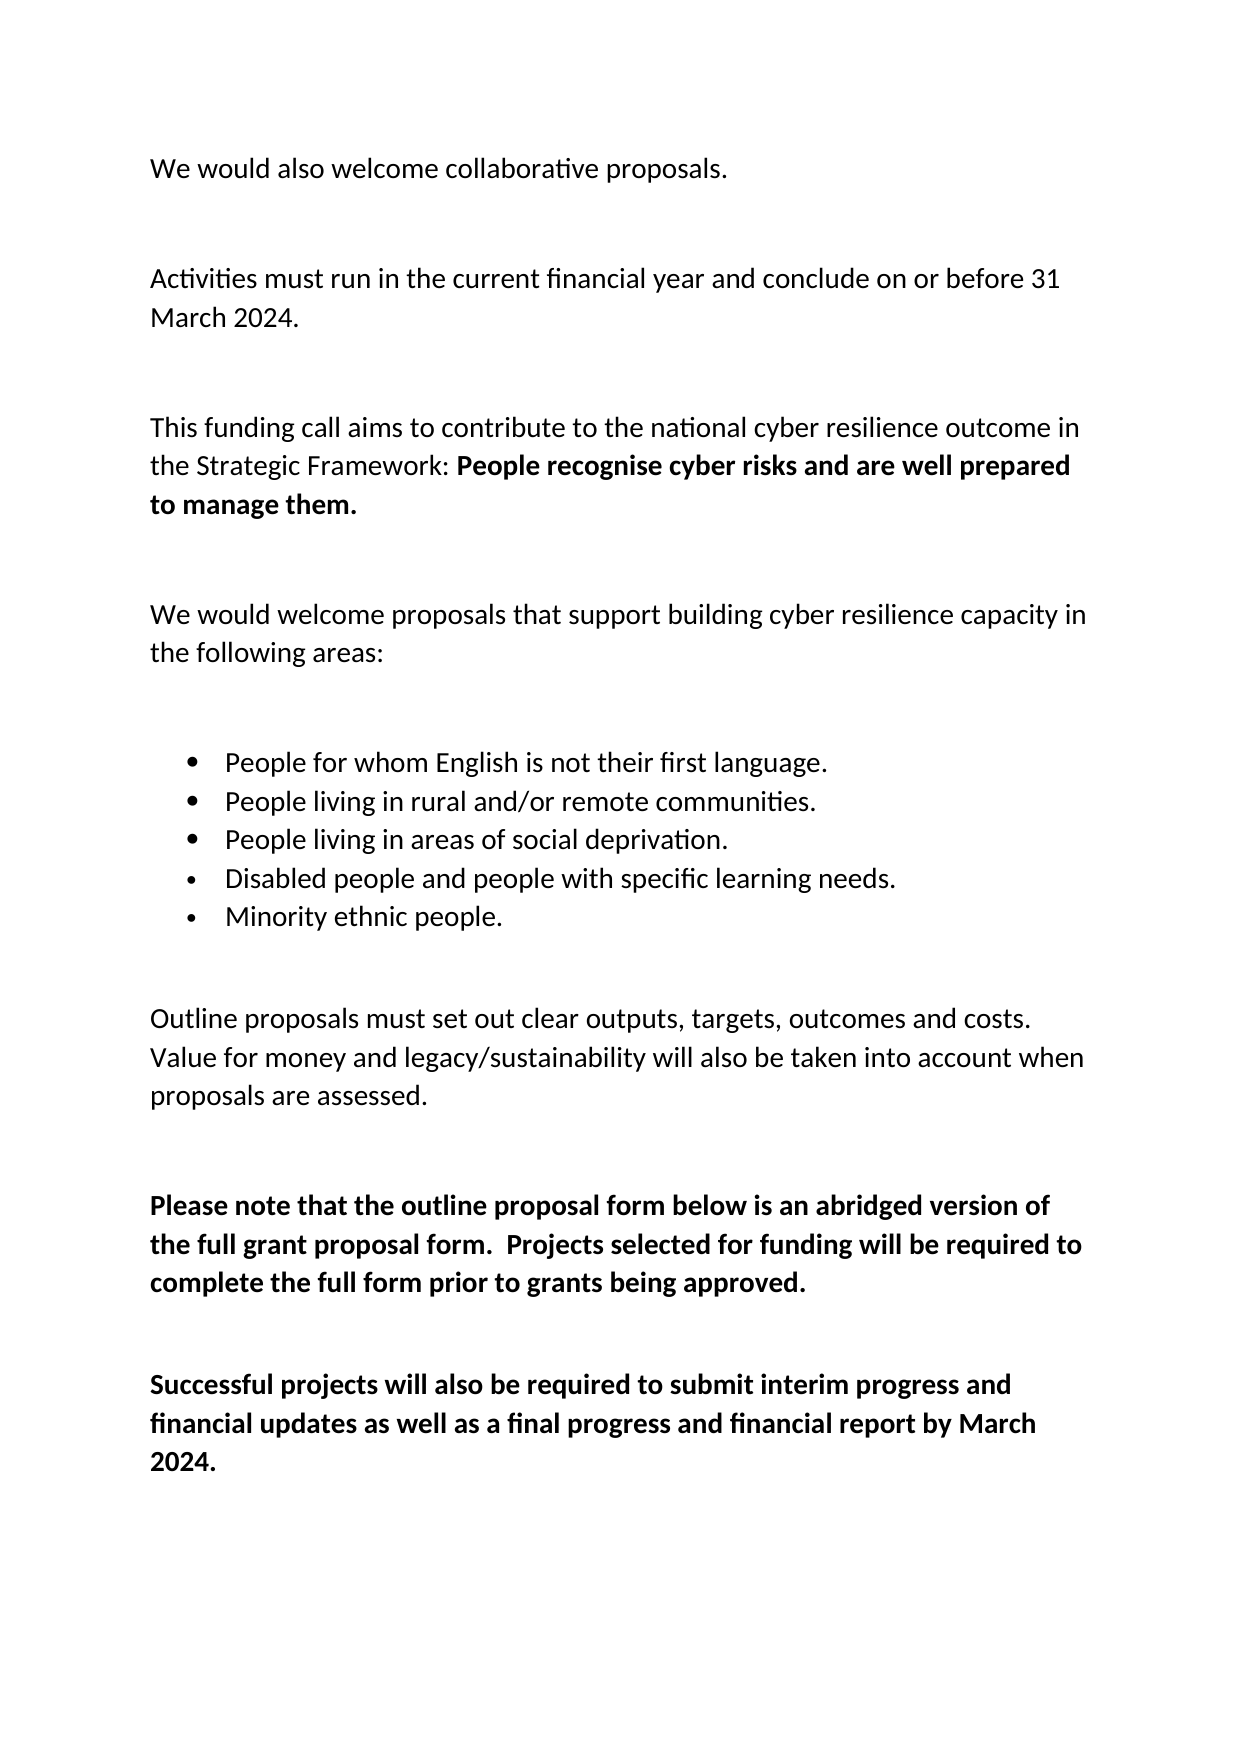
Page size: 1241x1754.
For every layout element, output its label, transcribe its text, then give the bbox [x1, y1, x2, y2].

text Outline proposals must set out clear outputs, targets, outcomes and costs. Value for money and legacy/sustainability will also be taken into account when proposals are assessed. [150, 1000, 1090, 1113]
text We would welcome proposals that support building cyber resilience capacity in the following areas: [150, 596, 1090, 670]
text Please note that the outline proposal form below is an abridged version of the full grant proposal form. Projects selected for funding will be required to complete the full form prior to grants being approved. [150, 1187, 1090, 1300]
list Disabled people and people with specific learning needs. [187, 860, 1090, 896]
list People for whom English is not their first language. [187, 744, 1090, 780]
text We would also welcome collaborative proposals. [150, 150, 1090, 186]
text Successful projects will also be required to submit interim progress and financial updates as well as a final progress and financial report by March 2024. [150, 1366, 1090, 1479]
text Activities must run in the current financial year and conclude on or before 31 March 2024. [150, 260, 1090, 334]
list People living in areas of social deprivation. [187, 821, 1090, 857]
list Minority ethnic people. [187, 898, 1090, 934]
text This funding call aims to contribute to the national cyber resilience outcome in the Strategic Framework: People recognise cyber risks and are well prepared to manage them. [150, 409, 1090, 521]
list People living in rural and/or remote communities. [187, 783, 1090, 819]
